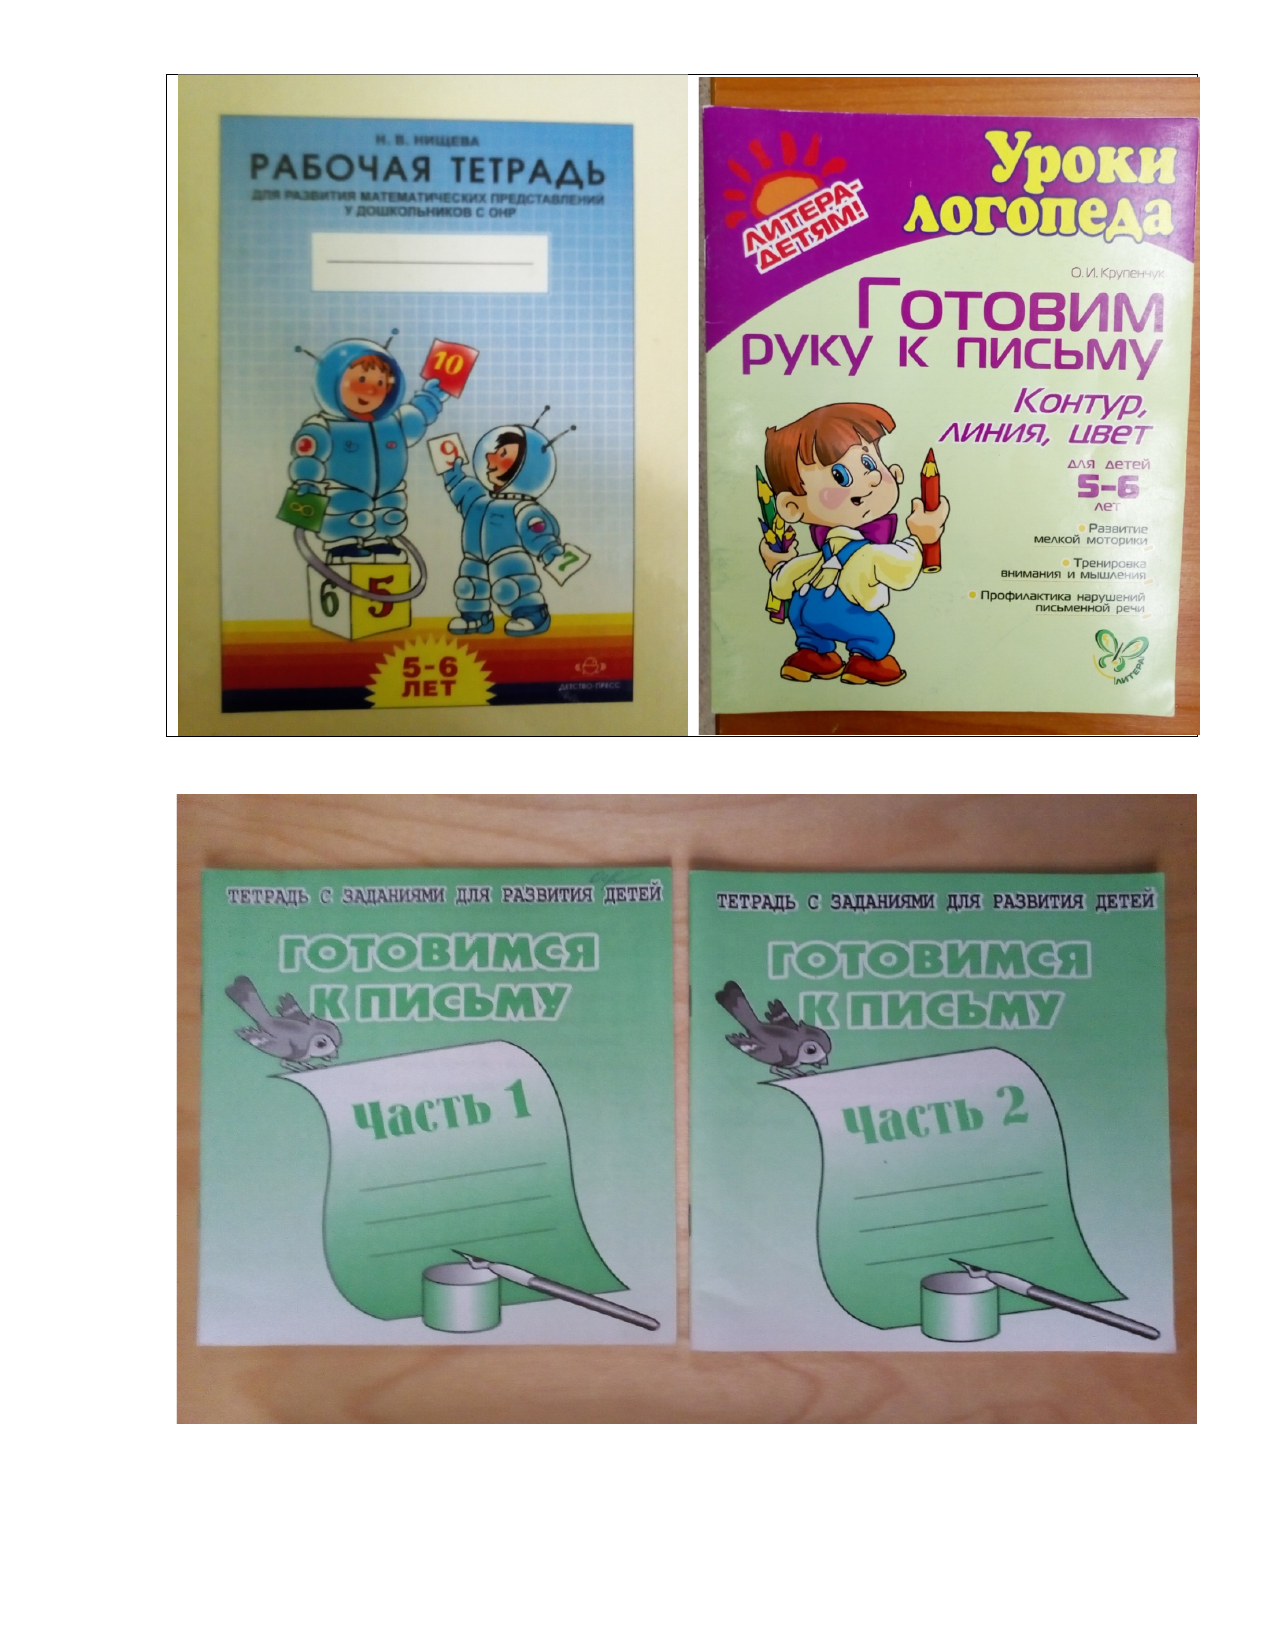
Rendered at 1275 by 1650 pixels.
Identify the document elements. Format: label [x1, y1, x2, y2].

picture [178, 794, 1196, 1424]
picture [699, 77, 1199, 735]
picture [178, 75, 688, 736]
table_header [688, 75, 1197, 736]
table_header [167, 75, 178, 736]
